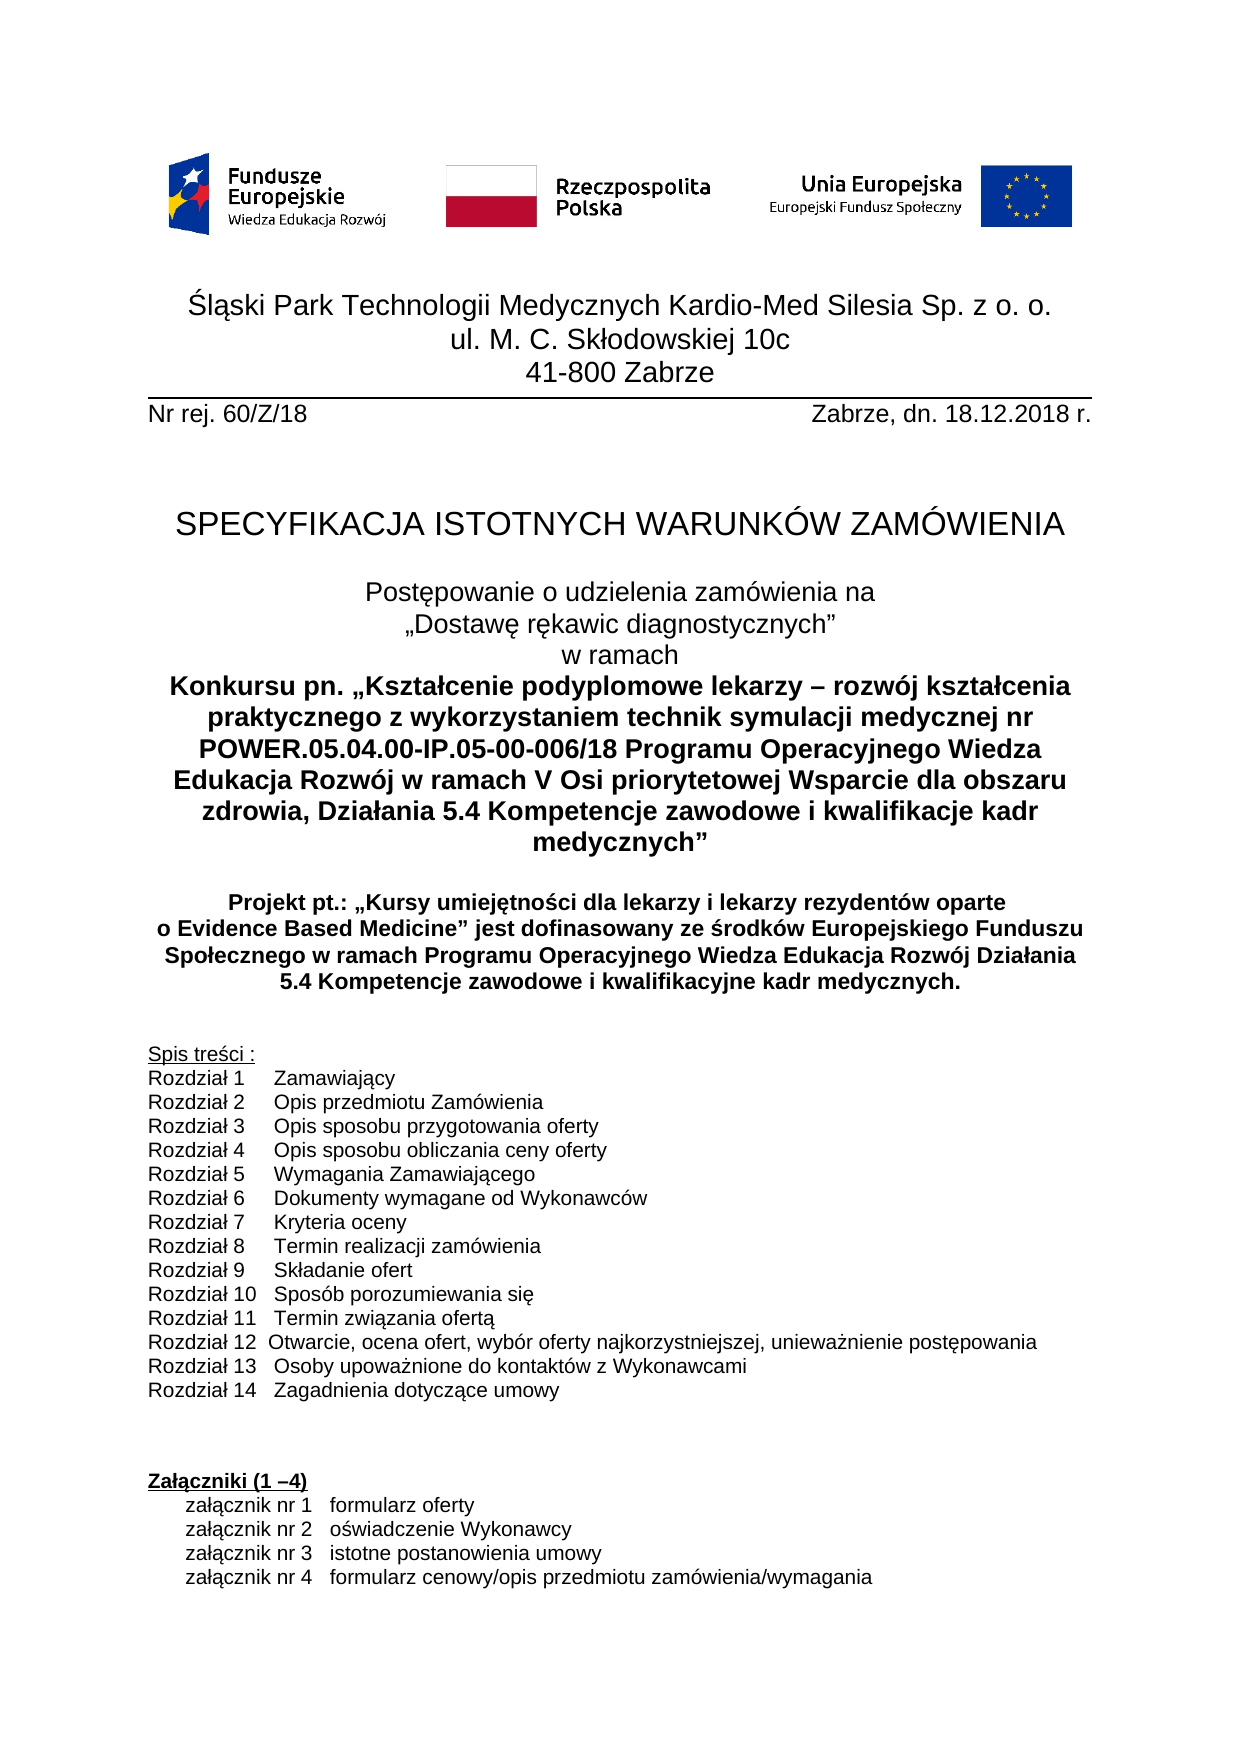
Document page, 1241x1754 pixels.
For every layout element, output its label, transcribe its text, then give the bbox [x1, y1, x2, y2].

subtitle Załączniki (1 –4) [148, 1469, 1092, 1493]
text załącznik nr 1 formularz oferty [185, 1493, 1092, 1517]
text Rozdział 9 Składanie ofert [148, 1258, 1092, 1282]
text Konkursu pn. „Kształcenie podyplomowe lekarzy – rozwój kształcenia praktycznego z wykorzystaniem technik symulacji medycznej nr POWER.05.04.00-IP.05-00-006/18 Programu Operacyjnego Wiedza Edukacja Rozwój w ramach V Osi priorytetowej Wsparcie dla obszaru zdrowia, Działania 5.4 Kompetencje zawodowe i kwalifikacje kadr medycznych” [148, 670, 1092, 858]
text w ramach [148, 639, 1092, 670]
text załącznik nr 3 istotne postanowienia umowy [185, 1541, 1092, 1564]
text Nr rej. 60/Z/18 Zabrze, dn. 18.12.2018 r. [148, 399, 1092, 428]
text Rozdział 5 Wymagania Zamawiającego [148, 1162, 1092, 1186]
text Projekt pt.: „Kursy umiejętności dla lekarzy i lekarzy rezydentów oparte o Evidence Based Medicine” jest dofinasowany ze środków Europejskiego Funduszu Społecznego w ramach Programu Operacyjnego Wiedza Edukacja Rozwój Działania 5.4 Kompetencje zawodowe i kwalifikacyjne kadr medycznych. [148, 889, 1092, 994]
text Rozdział 4 Opis sposobu obliczania ceny oferty [148, 1138, 1092, 1162]
subtitle Postępowanie o udzielenia zamówienia na [148, 576, 1092, 608]
text Śląski Park Technologii Medycznych Kardio-Med Silesia Sp. z o. o. [148, 288, 1092, 322]
picture [148, 132, 1092, 255]
text Rozdział 10 Sposób porozumiewania się [148, 1282, 1092, 1306]
text Rozdział 8 Termin realizacji zamówienia [148, 1234, 1092, 1258]
text Rozdział 14 Zagadnienia dotyczące umowy [148, 1378, 1092, 1402]
text Rozdział 6 Dokumenty wymagane od Wykonawców [148, 1186, 1092, 1210]
text Rozdział 1 Zamawiający [148, 1066, 1092, 1090]
text Rozdział 13 Osoby upoważnione do kontaktów z Wykonawcami [148, 1354, 1092, 1378]
text „Dostawę rękawic diagnostycznych” [148, 608, 1092, 639]
text Rozdział 7 Kryteria oceny [148, 1210, 1092, 1234]
text Spis treści : [148, 1042, 1092, 1066]
text Rozdział 11 Termin związania ofertą [148, 1306, 1092, 1330]
text załącznik nr 2 oświadczenie Wykonawcy [185, 1517, 1092, 1541]
text SPECYFIKACJA ISTOTNYCH WARUNKÓW ZAMÓWIENIA [148, 504, 1092, 543]
text Rozdział 2 Opis przedmiotu Zamówienia [148, 1090, 1092, 1114]
text Rozdział 3 Opis sposobu przygotowania oferty [148, 1114, 1092, 1138]
text 41-800 Zabrze [148, 355, 1092, 397]
text Rozdział 12 Otwarcie, ocena ofert, wybór oferty najkorzystniejszej, unieważnienie postępowania [148, 1330, 1092, 1354]
text ul. M. C. Skłodowskiej 10c [148, 322, 1092, 355]
text załącznik nr 4 formularz cenowy/opis przedmiotu zamówienia/wymagania [185, 1564, 1092, 1588]
